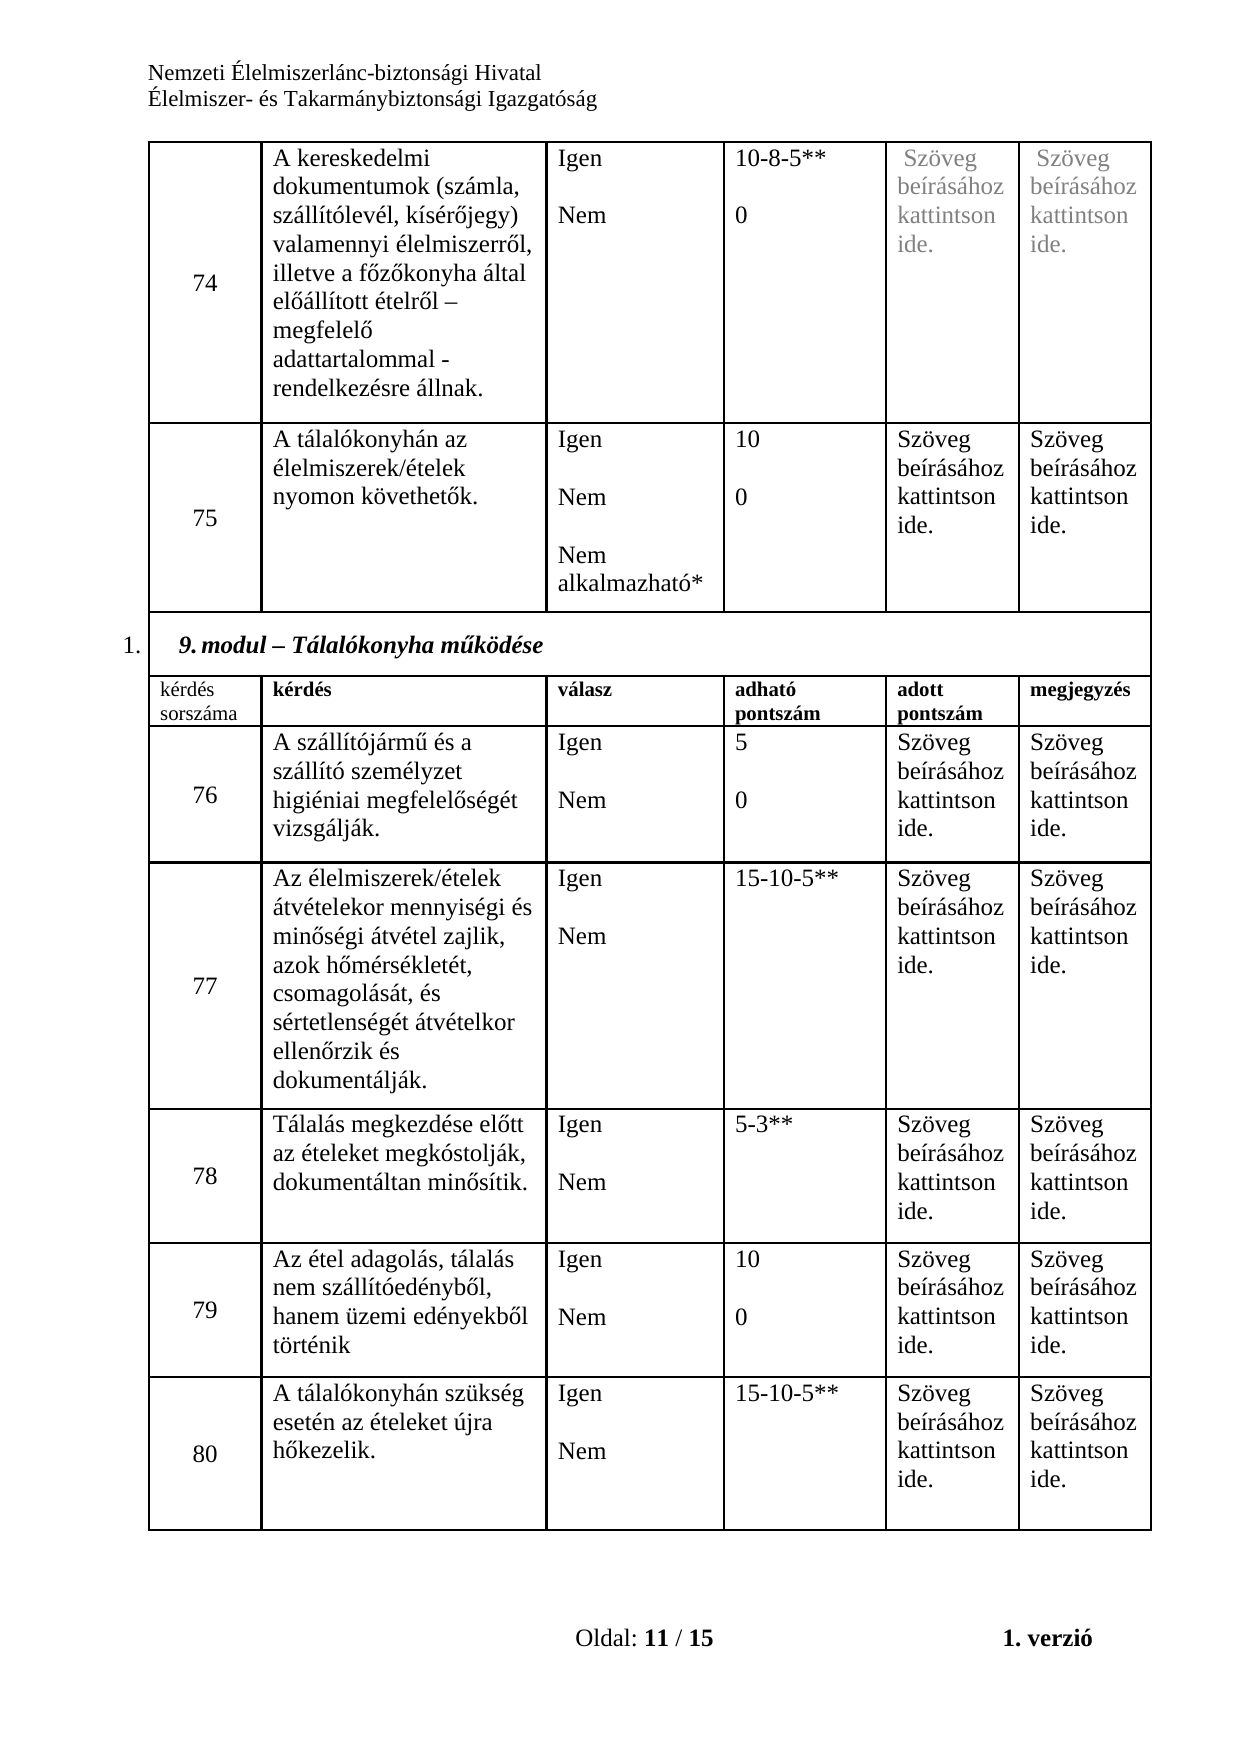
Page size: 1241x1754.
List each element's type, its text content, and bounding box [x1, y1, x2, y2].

table_cell 15-10-5** [725, 864, 885, 1107]
table_cell Tálalás megkezdése előtt az ételeket megkóstolják, dokumentáltan minősítik. [263, 1110, 545, 1242]
table_cell megjegyzés [1020, 677, 1150, 725]
table_cell A szállítójármű és a szállító személyzet higiéniai megfelelőségét vizsgálják. [263, 727, 545, 861]
table_cell 1. 9. modul – Tálalókonyha működése [150, 613, 1150, 675]
table_cell 15-10-5** [725, 1378, 885, 1529]
table_cell 10-8-5** 0 [725, 143, 885, 422]
table_cell Igen Nem [548, 864, 723, 1107]
table_cell kérdés [263, 677, 545, 725]
table_cell 75 [150, 424, 260, 611]
table_cell 5 0 [725, 727, 885, 861]
table_cell [1020, 143, 1150, 422]
table_cell Igen Nem Nem alkalmazható* [548, 424, 723, 611]
table_cell [887, 143, 1018, 422]
table_cell adott pontszám [887, 677, 1018, 725]
table_cell válasz [548, 677, 723, 725]
table_cell Igen Nem [548, 727, 723, 861]
table_cell 10 0 [725, 1244, 885, 1376]
table_cell Az étel adagolás, tálalás nem szállítóedényből, hanem üzemi edényekből történik [263, 1244, 545, 1376]
table_cell 77 [150, 864, 260, 1107]
table_cell Igen Nem [548, 1378, 723, 1529]
table_cell Az élelmiszerek/ételek átvételekor mennyiségi és minőségi átvétel zajlik, azok hőmérsékletét, csomagolását, és sértetlenségét átvételkor ellenőrzik és dokumentálják. [263, 864, 545, 1107]
table_cell kérdés sorszáma [150, 677, 260, 725]
table_cell 76 [150, 727, 260, 861]
table_cell A kereskedelmi dokumentumok (számla, szállítólevél, kísérőjegy) valamennyi élelmiszerről, illetve a főzőkonyha által előállított ételről – megfelelő adattartalommal - rendelkezésre állnak. [263, 143, 545, 422]
table_cell 78 [150, 1110, 260, 1242]
table_cell 80 [150, 1378, 260, 1529]
table_cell 5-3** [725, 1110, 885, 1242]
table_cell A tálalókonyhán szükség esetén az ételeket újra hőkezelik. [263, 1378, 545, 1529]
table_cell 74 [150, 143, 260, 422]
table_cell 10 0 [725, 424, 885, 611]
table_cell Igen Nem [548, 143, 723, 422]
table_cell 79 [150, 1244, 260, 1376]
table_cell adható pontszám [725, 677, 885, 725]
table_cell Igen Nem [548, 1244, 723, 1376]
table_cell Igen Nem [548, 1110, 723, 1242]
table_cell A tálalókonyhán az élelmiszerek/ételek nyomon követhetők. [263, 424, 545, 611]
